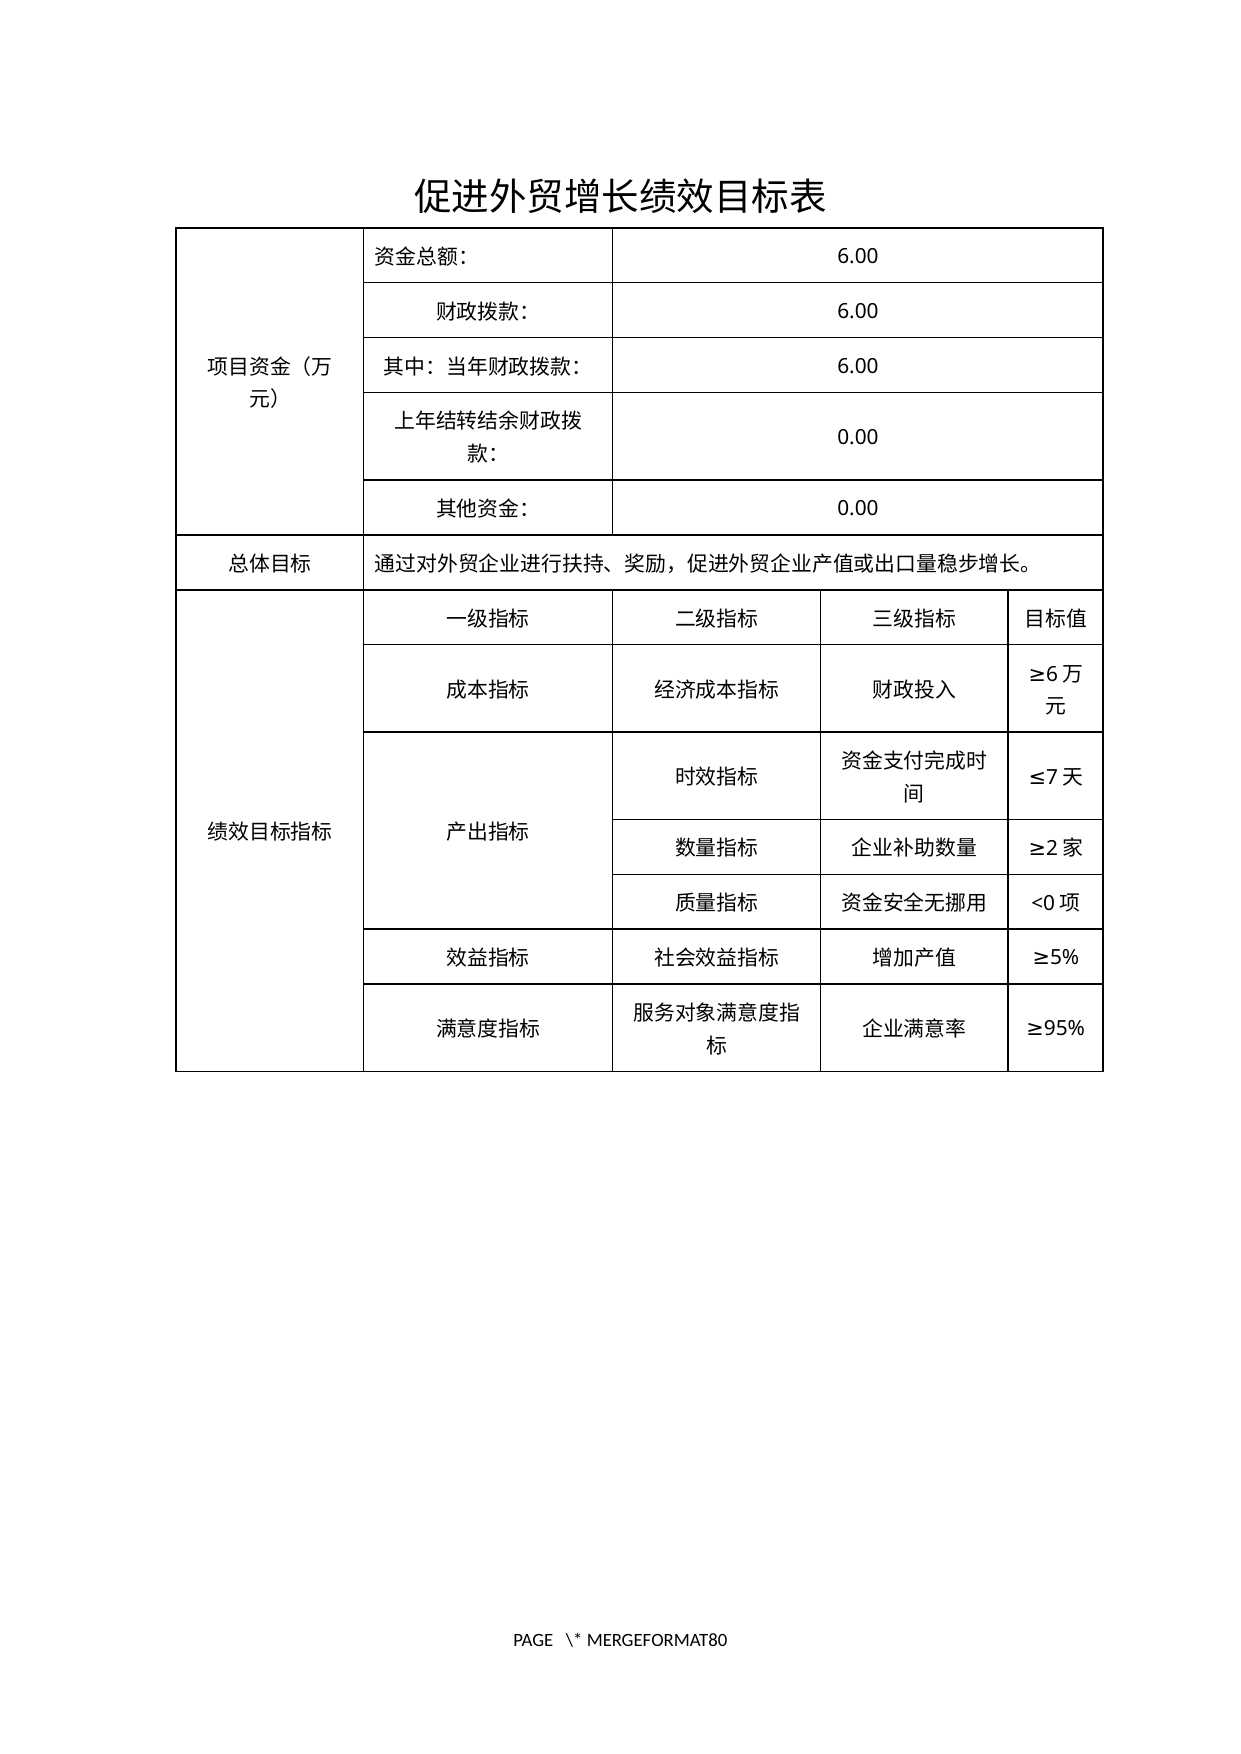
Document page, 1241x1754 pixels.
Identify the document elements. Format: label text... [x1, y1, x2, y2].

table_cell 财政拨款： [364, 283, 612, 337]
text 促进外贸增长绩效目标表 [187, 162, 1053, 227]
table_cell ≥6万元 [1009, 645, 1102, 731]
table_cell 社会效益指标 [613, 930, 820, 983]
table_cell 数量指标 [613, 820, 820, 873]
table_cell <0项 [1009, 875, 1102, 928]
table_header 项目资金（万元） [177, 229, 363, 534]
table_cell 三级指标 [821, 591, 1007, 644]
table_header 6.00 [613, 229, 1102, 282]
table_header 资金总额： [364, 229, 612, 282]
table_cell ≥2家 [1009, 820, 1102, 873]
table_cell ≤7天 [1009, 733, 1102, 818]
table_cell 其中：当年财政拨款： [364, 338, 612, 392]
table_cell 总体目标 [177, 536, 363, 589]
table_cell 其他资金： [364, 481, 612, 534]
table_cell 绩效目标指标 [177, 591, 363, 1071]
table_cell 6.00 [613, 338, 1102, 392]
table_cell 财政投入 [821, 645, 1007, 731]
table_cell 质量指标 [613, 875, 820, 928]
table_cell 二级指标 [613, 591, 820, 644]
table_cell 服务对象满意度指标 [613, 985, 820, 1071]
table_cell 一级指标 [364, 591, 612, 644]
table_cell 6.00 [613, 283, 1102, 337]
table_cell 0.00 [613, 393, 1102, 479]
table_cell 效益指标 [364, 930, 612, 983]
table_cell 满意度指标 [364, 985, 612, 1071]
table_cell 资金支付完成时间 [821, 733, 1007, 818]
table_cell ≥95% [1009, 985, 1102, 1071]
table_cell 通过对外贸企业进行扶持、奖励，促进外贸企业产值或出口量稳步增长。 [364, 536, 1102, 589]
table_cell 0.00 [613, 481, 1102, 534]
table_cell ≥5% [1009, 930, 1102, 983]
table_cell 企业满意率 [821, 985, 1007, 1071]
table_cell 资金安全无挪用 [821, 875, 1007, 928]
table_cell 产出指标 [364, 733, 612, 928]
table_cell 经济成本指标 [613, 645, 820, 731]
table_cell 增加产值 [821, 930, 1007, 983]
table_cell 上年结转结余财政拨款： [364, 393, 612, 479]
table_cell 成本指标 [364, 645, 612, 731]
table_cell 目标值 [1009, 591, 1102, 644]
table_cell 企业补助数量 [821, 820, 1007, 873]
table_cell 时效指标 [613, 733, 820, 818]
